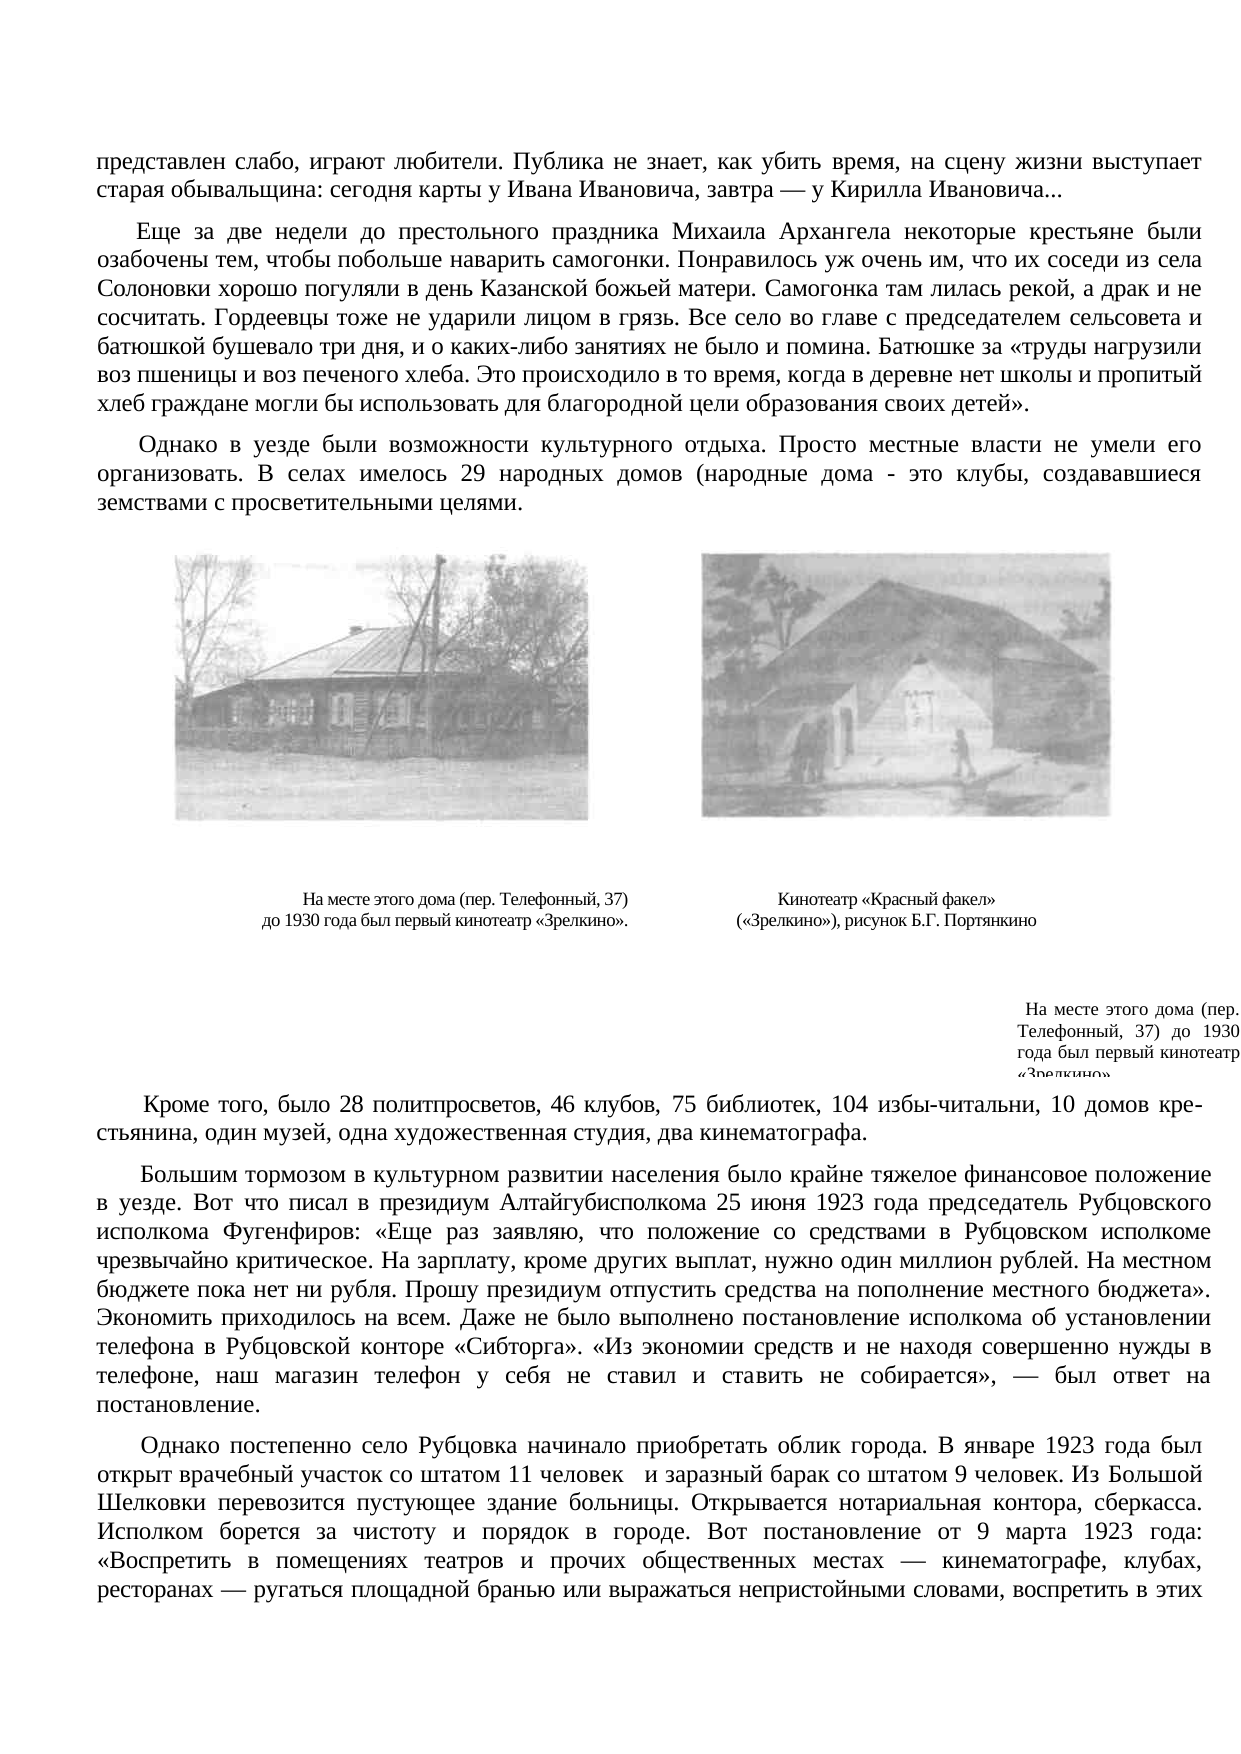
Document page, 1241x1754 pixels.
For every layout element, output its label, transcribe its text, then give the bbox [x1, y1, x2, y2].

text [97, 1430, 1203, 1602]
picture [164, 547, 596, 832]
text до 1930 года был первый кинотеатр «Зрелкино». («Зрелкино»), рисунок Б.Г. Портянкино [96, 909, 1203, 931]
picture [693, 550, 1121, 821]
text На месте этого дома (пер. Телефонный, 37) Кинотеатр «Красный факел» [96, 888, 1203, 909]
text Кроме того, было 28 политпросветов, 46 клубов, 75 библиотек, 104 избы-читальни, 10 домов крестьянина, один музей, одна художественная студия, два кинематографа. [96, 982, 1203, 1146]
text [96, 146, 1202, 203]
text Большим тормозом в культурном развитии населения было крайне тяжелое финансовое положение в уезде. Вот что писал в президиум Алтайгубисполкома 25 июня 1923 года председатель Рубцовского исполкома Фугенфиров: «Еще раз заявляю, что положение со средствами в Рубцовском исполкоме чрезвычайно критическое. На зарплату, кроме других выплат, нужно один миллион рублей. На местном бюджете пока нет ни рубля. Прошу президиум отпустить средства на пополнение местного бюджета». Экономить приходилось на всем. Даже не было выполнено постановление исполкома об установлении телефона в Рубцовской конторе «Сибторга». «Из экономии средств и не находя совершенно нужды в телефоне, наш магазин телефон у себя не ставил и ставить не собирается», — был ответ на постановление. [96, 1159, 1212, 1417]
text На месте этого дома (пер. Телефонный, 37) до 1930 года был первый кинотеатр «Зрелкино». [1017, 998, 1240, 1076]
text Однако в уезде были возможности культурного отдыха. Просто местные власти не умели его организовать. В селах имелось 29 народных домов (народные дома - это клубы, создававшиеся земствами с просветительными целями. [97, 429, 1202, 516]
text Еще за две недели до престольного праздника Михаила Архангела некоторые крестьяне были озабочены тем, чтобы побольше наварить самогонки. Понравилось уж очень им, что их соседи из села Солоновки хорошо погуляли в день Казанской божьей матери. Самогонка там лилась рекой, а драк и не сосчитать. Гордеевцы тоже не ударили лицом в грязь. Все село во главе с председателем сельсовета и батюшкой бушевало три дня, и о каких-либо занятиях не было и помина. Батюшке за «труды нагрузили воз пшеницы и воз печеного хлеба. Это происходило в то время, когда в деревне нет школы и пропитый хлеб граждане могли бы использовать для благородной цели образования своих детей». [97, 216, 1202, 417]
